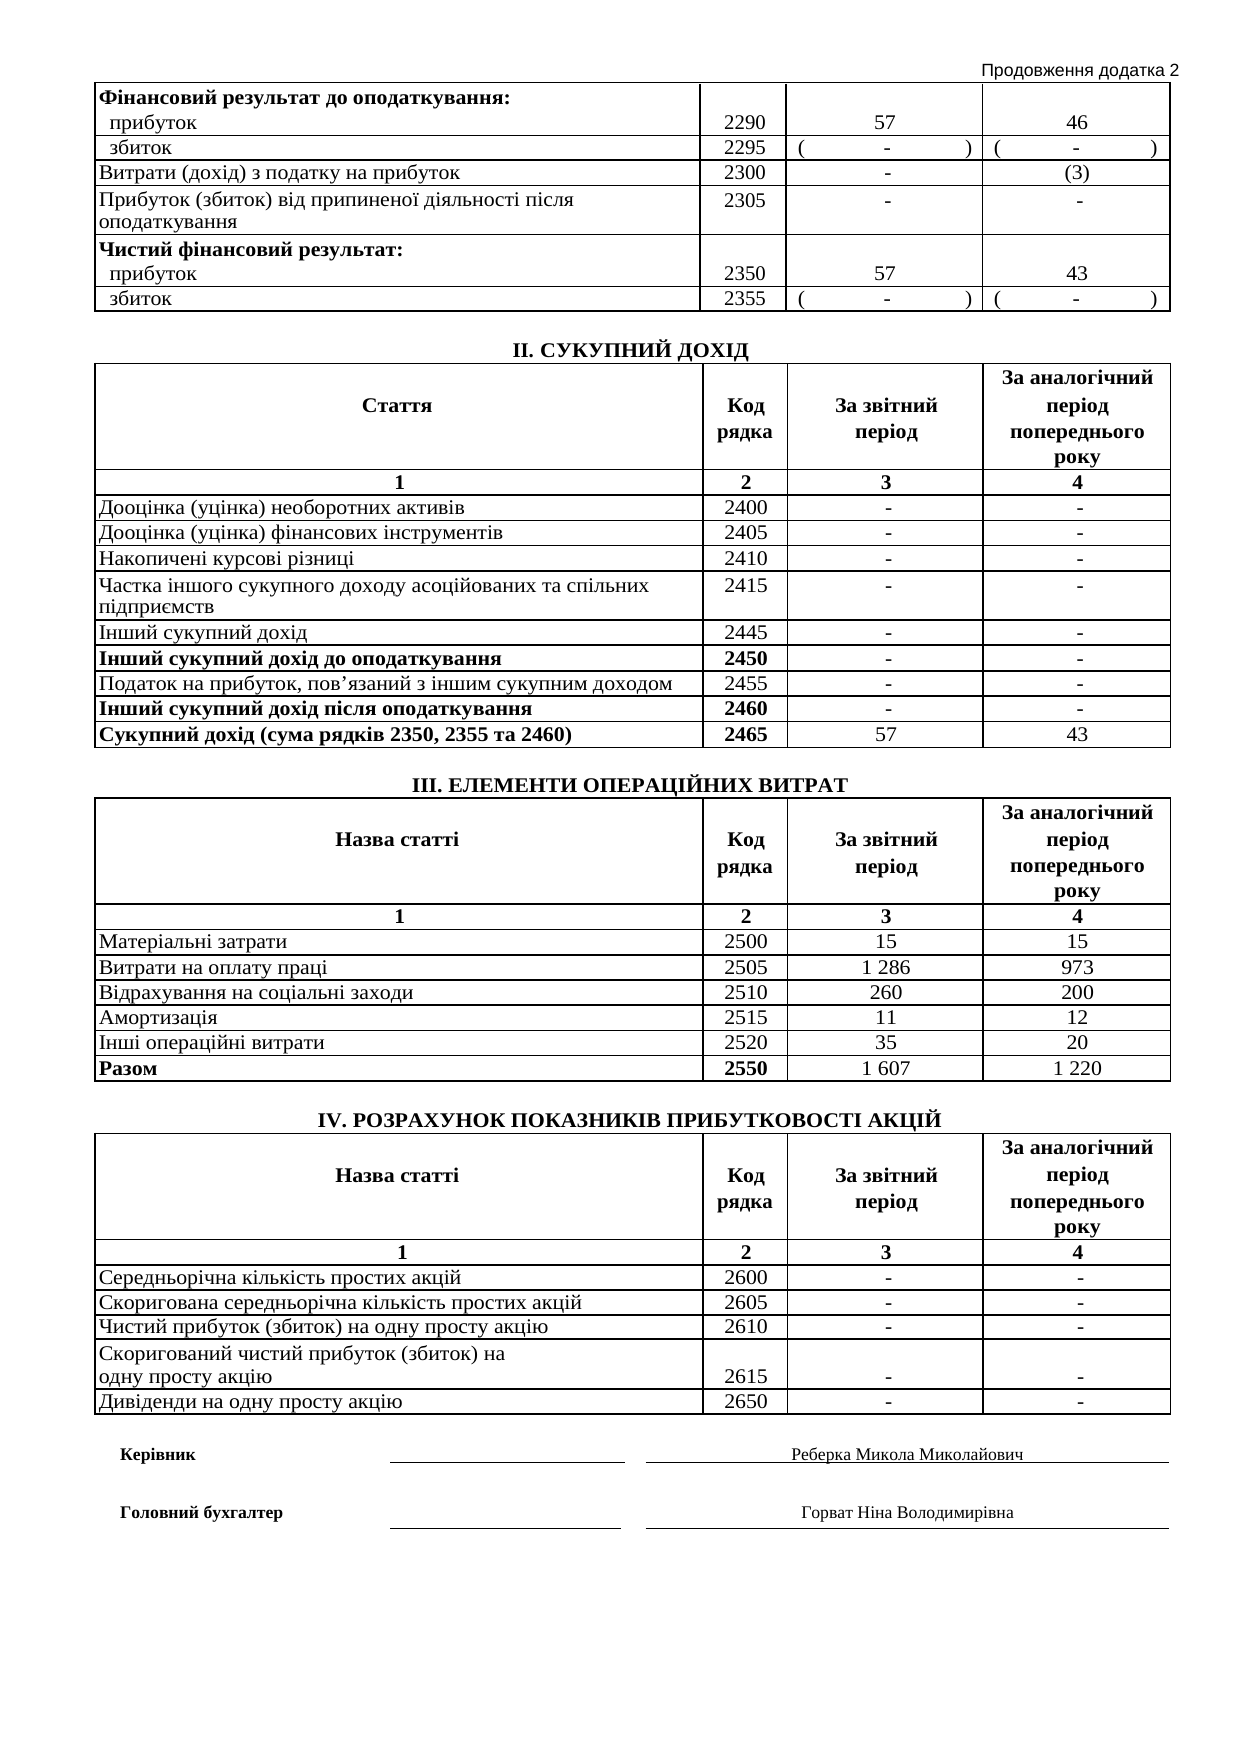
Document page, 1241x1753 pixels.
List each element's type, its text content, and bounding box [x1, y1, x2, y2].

table_cell - [984, 521, 1170, 545]
table_cell Накопичені курсові різниці [96, 546, 702, 570]
table_cell - [984, 1340, 1170, 1388]
table_cell Амортизація [96, 1006, 702, 1029]
table_header 46 [983, 83, 1169, 134]
table_cell - [984, 646, 1170, 670]
table_header За звітний період [788, 364, 982, 468]
table_cell - [788, 521, 982, 545]
table_cell ) [927, 287, 982, 310]
table_cell - [788, 572, 982, 619]
table_cell - [983, 186, 1169, 234]
table_cell 2515 [704, 1006, 787, 1029]
table_cell 15 [984, 930, 1170, 954]
table_cell - [984, 697, 1170, 721]
table_cell збиток [96, 287, 699, 310]
table_cell 2300 [701, 161, 785, 184]
table_cell 260 [788, 981, 982, 1004]
table_header За аналогічний період попереднього року [984, 799, 1170, 903]
table_cell ( - [983, 287, 1114, 310]
table_cell 2500 [704, 930, 787, 954]
table_header Фінансовий результат до оподаткування: прибуток [96, 83, 700, 134]
table_cell 11 [788, 1006, 982, 1029]
table_cell - [788, 646, 982, 670]
table_cell 35 [788, 1031, 982, 1055]
table_cell 1 607 [788, 1056, 982, 1080]
table_cell 2410 [704, 546, 787, 570]
table_header За аналогічний період попереднього року [984, 1134, 1170, 1238]
table_cell 2 [704, 470, 787, 494]
table_cell - [984, 672, 1170, 695]
table_cell 4 [984, 1240, 1170, 1264]
table_cell Дооцінка (уцінка) необоротних активів [96, 496, 702, 519]
table_cell Інший сукупний дохід [96, 621, 702, 644]
table_cell 2445 [704, 621, 787, 644]
table_cell - [788, 672, 982, 695]
table_cell - [788, 1390, 982, 1413]
table_cell 2455 [704, 672, 787, 695]
table_cell Інший сукупний дохід до оподаткування [96, 646, 702, 670]
table_cell - [788, 546, 982, 570]
table_cell Чистий прибуток (збиток) на одну просту акцію [96, 1316, 702, 1338]
table_header Стаття [96, 364, 702, 468]
table_cell 2 [704, 1240, 787, 1264]
table_cell Інший сукупний дохід після оподаткування [96, 697, 702, 721]
table_header Назва статті [96, 799, 702, 903]
table_header Код рядка [704, 1134, 787, 1238]
table_cell 2295 [701, 136, 785, 159]
table_cell 2520 [704, 1031, 787, 1055]
table_cell - [788, 496, 982, 519]
table_cell Разом [96, 1056, 702, 1080]
table_cell Інші операційні витрати [96, 1031, 702, 1055]
table_cell Скоригований чистий прибуток (збиток) на одну просту акцію [96, 1340, 702, 1388]
table_cell Відрахування на соціальні заходи [96, 981, 702, 1004]
table_cell 2405 [704, 521, 787, 545]
table_cell - [788, 1291, 982, 1314]
table_cell 3 [788, 470, 982, 494]
table_cell - [984, 1291, 1170, 1314]
table_cell 2 [704, 905, 787, 929]
table_cell Дооцінка (уцінка) фінансових інструментів [96, 521, 702, 545]
table_cell Витрати (дохід) з податку на прибуток [96, 161, 699, 184]
table_cell ) [1114, 287, 1169, 310]
table_cell 2510 [704, 981, 787, 1004]
table_cell - [788, 1266, 982, 1289]
table_cell 1 [96, 470, 702, 494]
table_cell 2460 [704, 697, 787, 721]
table_cell - [787, 186, 982, 234]
table_cell збиток [96, 136, 699, 159]
table_cell 4 [984, 470, 1170, 494]
table_cell 2465 [704, 722, 787, 747]
table_cell Чистий фінансовий результат: прибуток [96, 235, 699, 286]
table_cell Прибуток (збиток) від припиненої діяльності після оподаткування [96, 186, 699, 234]
table_cell - [984, 1266, 1170, 1289]
table_cell Частка іншого сукупного доходу асоційованих та спільних підприємств [96, 572, 702, 619]
table_cell 973 [984, 956, 1170, 979]
table_cell 1 [96, 905, 702, 929]
table_cell - [788, 1340, 982, 1388]
table_cell - [788, 621, 982, 644]
table_header Код рядка [704, 799, 787, 903]
text Продовження додатка 2 [79, 60, 1179, 81]
table_cell ) [927, 136, 982, 159]
table_cell Матеріальні затрати [96, 930, 702, 954]
table_cell ( - [983, 136, 1114, 159]
table_cell - [984, 1390, 1170, 1413]
table_cell - [787, 161, 982, 184]
table_cell 3 [788, 905, 982, 929]
table_cell 2350 [701, 235, 785, 286]
table_header 2290 [701, 83, 786, 134]
table_cell 20 [984, 1031, 1170, 1055]
table_cell 2305 [701, 186, 785, 234]
text ІІІ. ЕЛЕМЕНТИ ОПЕРАЦІЙНИХ ВИТРАТ [315, 773, 945, 797]
table_cell - [788, 697, 982, 721]
table_cell 43 [984, 722, 1170, 747]
table_cell 2610 [704, 1316, 787, 1338]
table_cell 2605 [704, 1291, 787, 1314]
table_cell 1 286 [788, 956, 982, 979]
table_header Назва статті [96, 1134, 702, 1238]
text Керiвник Реберка Микола Миколайович Головний бухгалтер Горват Ніна Володимирівна [120, 1444, 1170, 1522]
table_cell 57 [787, 235, 982, 286]
table_cell 2615 [704, 1340, 787, 1388]
table_cell 2600 [704, 1266, 787, 1289]
subtitle СУКУПНИЙ ДОХІД [512, 338, 1194, 362]
table_header За аналогічний період попереднього року [984, 364, 1170, 468]
table_cell Податок на прибуток, пов’язаний з іншим сукупним доходом [96, 672, 702, 695]
table_header 57 [787, 83, 982, 134]
table_cell 1 220 [984, 1056, 1170, 1080]
table_cell Сукупний дохід (сума рядків 2350, 2355 та 2460) [96, 722, 702, 747]
table_cell 3 [788, 1240, 982, 1264]
table_cell 2650 [704, 1390, 787, 1413]
table_cell ) [1114, 136, 1169, 159]
table_cell Середньорічна кількість простих акцій [96, 1266, 702, 1289]
table_cell 43 [983, 235, 1169, 286]
table_cell (3) [983, 161, 1169, 184]
table_header За звітний період [788, 1134, 982, 1238]
table_cell 4 [984, 905, 1170, 929]
table_header Код рядка [704, 364, 787, 468]
table_header За звітний період [788, 799, 982, 903]
table_cell 2450 [704, 646, 787, 670]
table_cell Дивіденди на одну просту акцію [96, 1390, 702, 1413]
table_cell - [984, 621, 1170, 644]
table_cell - [984, 1316, 1170, 1338]
table_cell Скоригована середньорічна кількість простих акцій [96, 1291, 702, 1314]
table_cell 2550 [704, 1056, 787, 1080]
table_cell 2355 [701, 287, 785, 310]
table_cell Витрати на оплату праці [96, 956, 702, 979]
table_cell 57 [788, 722, 982, 747]
table_cell 1 [96, 1240, 702, 1264]
table_cell 2415 [704, 572, 787, 619]
table_cell ( - [787, 287, 927, 310]
table_cell 15 [788, 930, 982, 954]
table_cell - [984, 496, 1170, 519]
table_cell - [788, 1316, 982, 1338]
table_cell - [984, 546, 1170, 570]
table_cell 2400 [704, 496, 787, 519]
table_cell - [984, 572, 1170, 619]
text ІV. РОЗРАХУНОК ПОКАЗНИКІВ ПРИБУТКОВОСТІ АКЦІЙ [315, 1108, 945, 1132]
table_cell 12 [984, 1006, 1170, 1029]
table_cell ( - [787, 136, 927, 159]
table_cell 200 [984, 981, 1170, 1004]
table_cell 2505 [704, 956, 787, 979]
